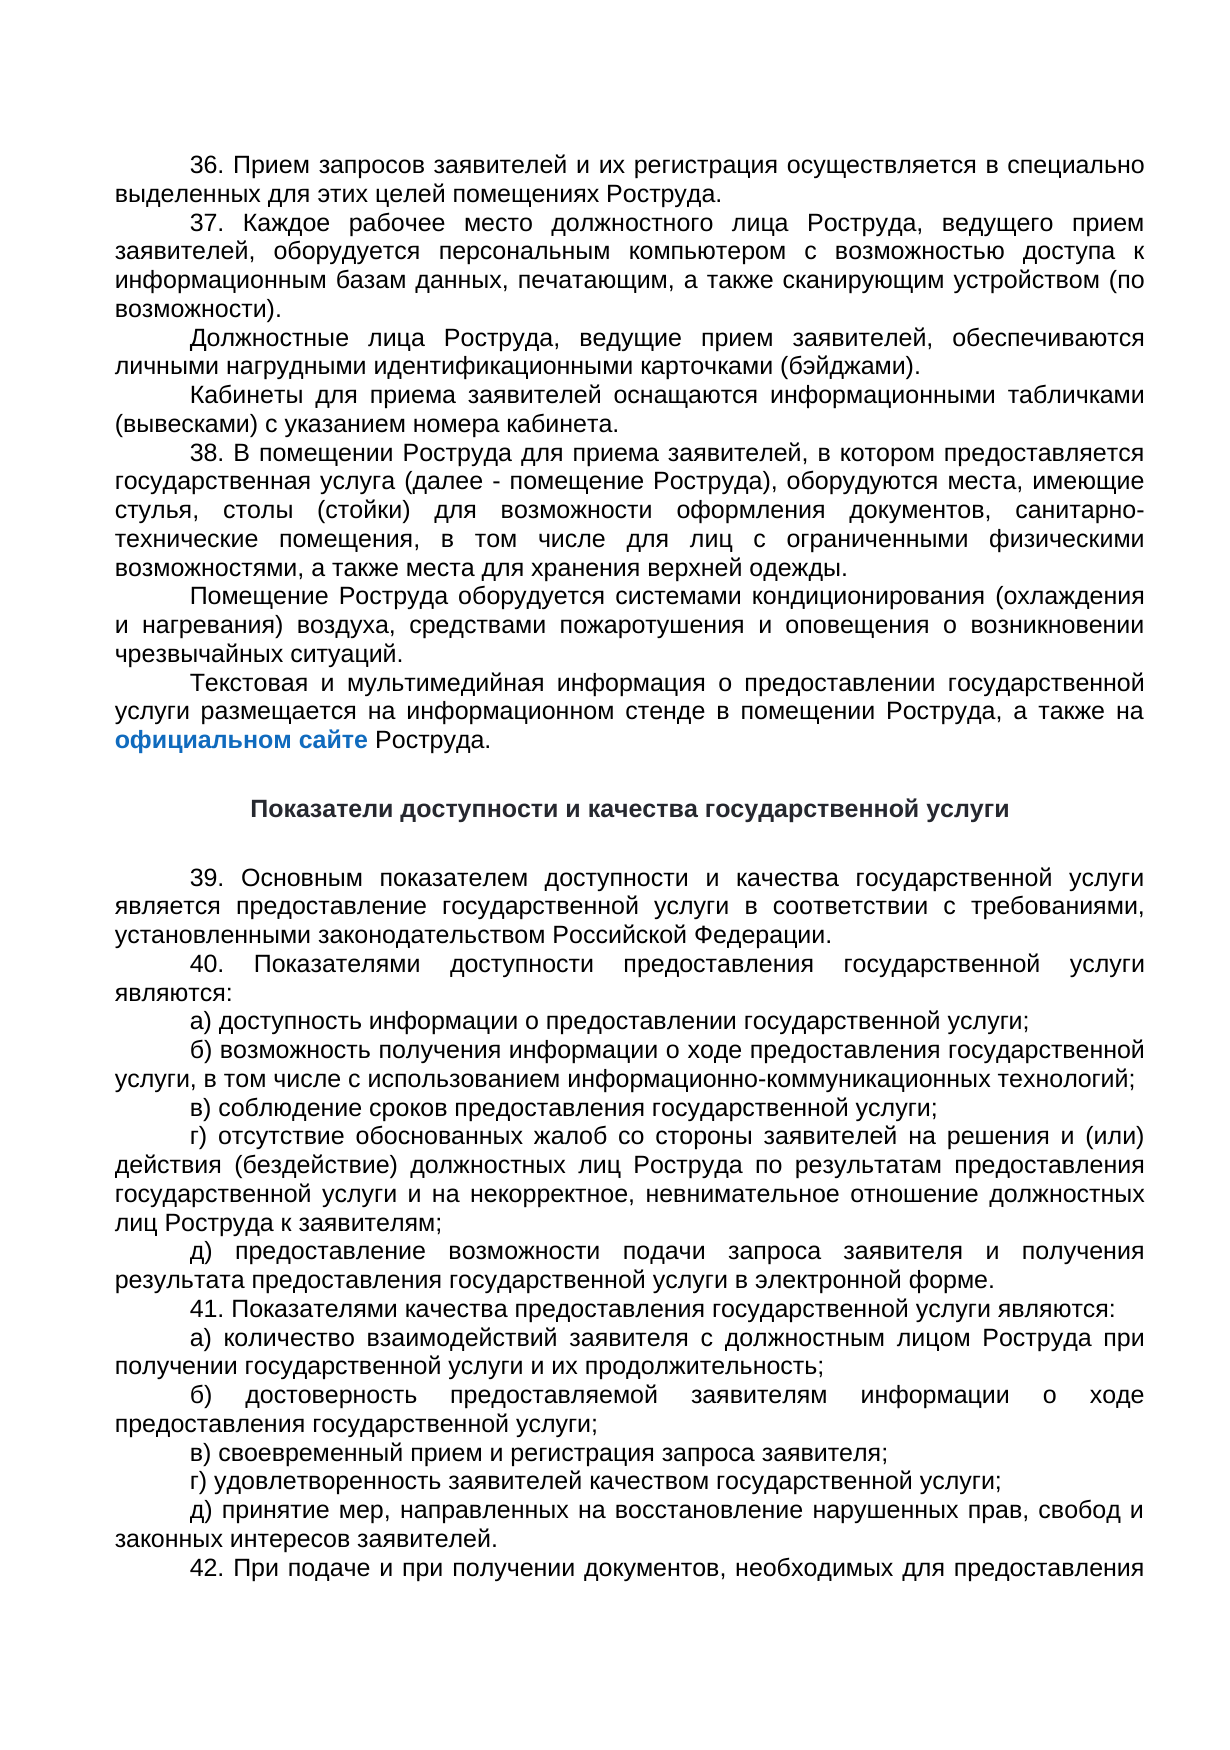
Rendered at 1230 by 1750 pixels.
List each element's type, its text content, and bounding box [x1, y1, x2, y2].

text Должностные лица Роструда, ведущие прием заявителей, обеспечиваются личными нагрудными идентификационными карточками (бэйджами). [114, 322, 1146, 380]
text 39. Основным показателем доступности и качества государственной услуги является предоставление государственной услуги в соответствии с требованиями, установленными законодательством Российской Федерации. [114, 862, 1146, 949]
text г) отсутствие обоснованных жалоб со стороны заявителей на решения и (или) действия (бездействие) должностных лиц Роструда по результатам предоставления государственной услуги и на некорректное, невнимательное отношение должностных лиц Роструда к заявителям; [114, 1121, 1146, 1236]
text в) своевременный прием и регистрация запроса заявителя; [114, 1437, 1146, 1466]
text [114, 1552, 1146, 1581]
text 38. В помещении Роструда для приема заявителей, в котором предоставляется государственная услуга (далее - помещение Роструда), оборудуются места, имеющие стулья, столы (стойки) для возможности оформления документов, санитарно-технические помещения, в том числе для лиц с ограниченными физическими возможностями, а также места для хранения верхней одежды. [114, 437, 1146, 581]
text 37. Каждое рабочее место должностного лица Роструда, ведущего прием заявителей, оборудуется персональным компьютером с возможностью доступа к информационным базам данных, печатающим, а также сканирующим устройством (по возможности). [114, 207, 1146, 322]
text б) достоверность предоставляемой заявителям информации о ходе предоставления государственной услуги; [114, 1380, 1146, 1437]
text Кабинеты для приема заявителей оснащаются информационными табличками (вывесками) с указанием номера кабинета. [114, 380, 1146, 437]
text д) принятие мер, направленных на восстановление нарушенных прав, свобод и законных интересов заявителей. [114, 1495, 1146, 1552]
text б) возможность получения информации о ходе предоставления государственной услуги, в том числе с использованием информационно-коммуникационных технологий; [114, 1035, 1146, 1092]
text в) соблюдение сроков предоставления государственной услуги; [114, 1092, 1146, 1121]
text г) удовлетворенность заявителей качеством государственной услуги; [114, 1466, 1146, 1495]
subtitle Показатели доступности и качества государственной услуги [114, 794, 1146, 822]
text д) предоставление возможности подачи запроса заявителя и получения результата предоставления государственной услуги в электронной форме. [114, 1236, 1146, 1294]
text а) количество взаимодействий заявителя с должностным лицом Роструда при получении государственной услуги и их продолжительность; [114, 1322, 1146, 1380]
text 41. Показателями качества предоставления государственной услуги являются: [114, 1294, 1146, 1322]
text 36. Прием запросов заявителей и их регистрация осуществляется в специально выделенных для этих целей помещениях Роструда. [114, 150, 1146, 207]
text Помещение Роструда оборудуется системами кондиционирования (охлаждения и нагревания) воздуха, средствами пожаротушения и оповещения о возникновении чрезвычайных ситуаций. [114, 581, 1146, 667]
text 40. Показателями доступности предоставления государственной услуги являются: [114, 949, 1146, 1006]
text а) доступность информации о предоставлении государственной услуги; [114, 1006, 1146, 1035]
text Текстовая и мультимедийная информация о предоставлении государственной услуги размещается на информационном стенде в помещении Роструда, а также на официальном сайте Роструда. [114, 667, 1146, 754]
